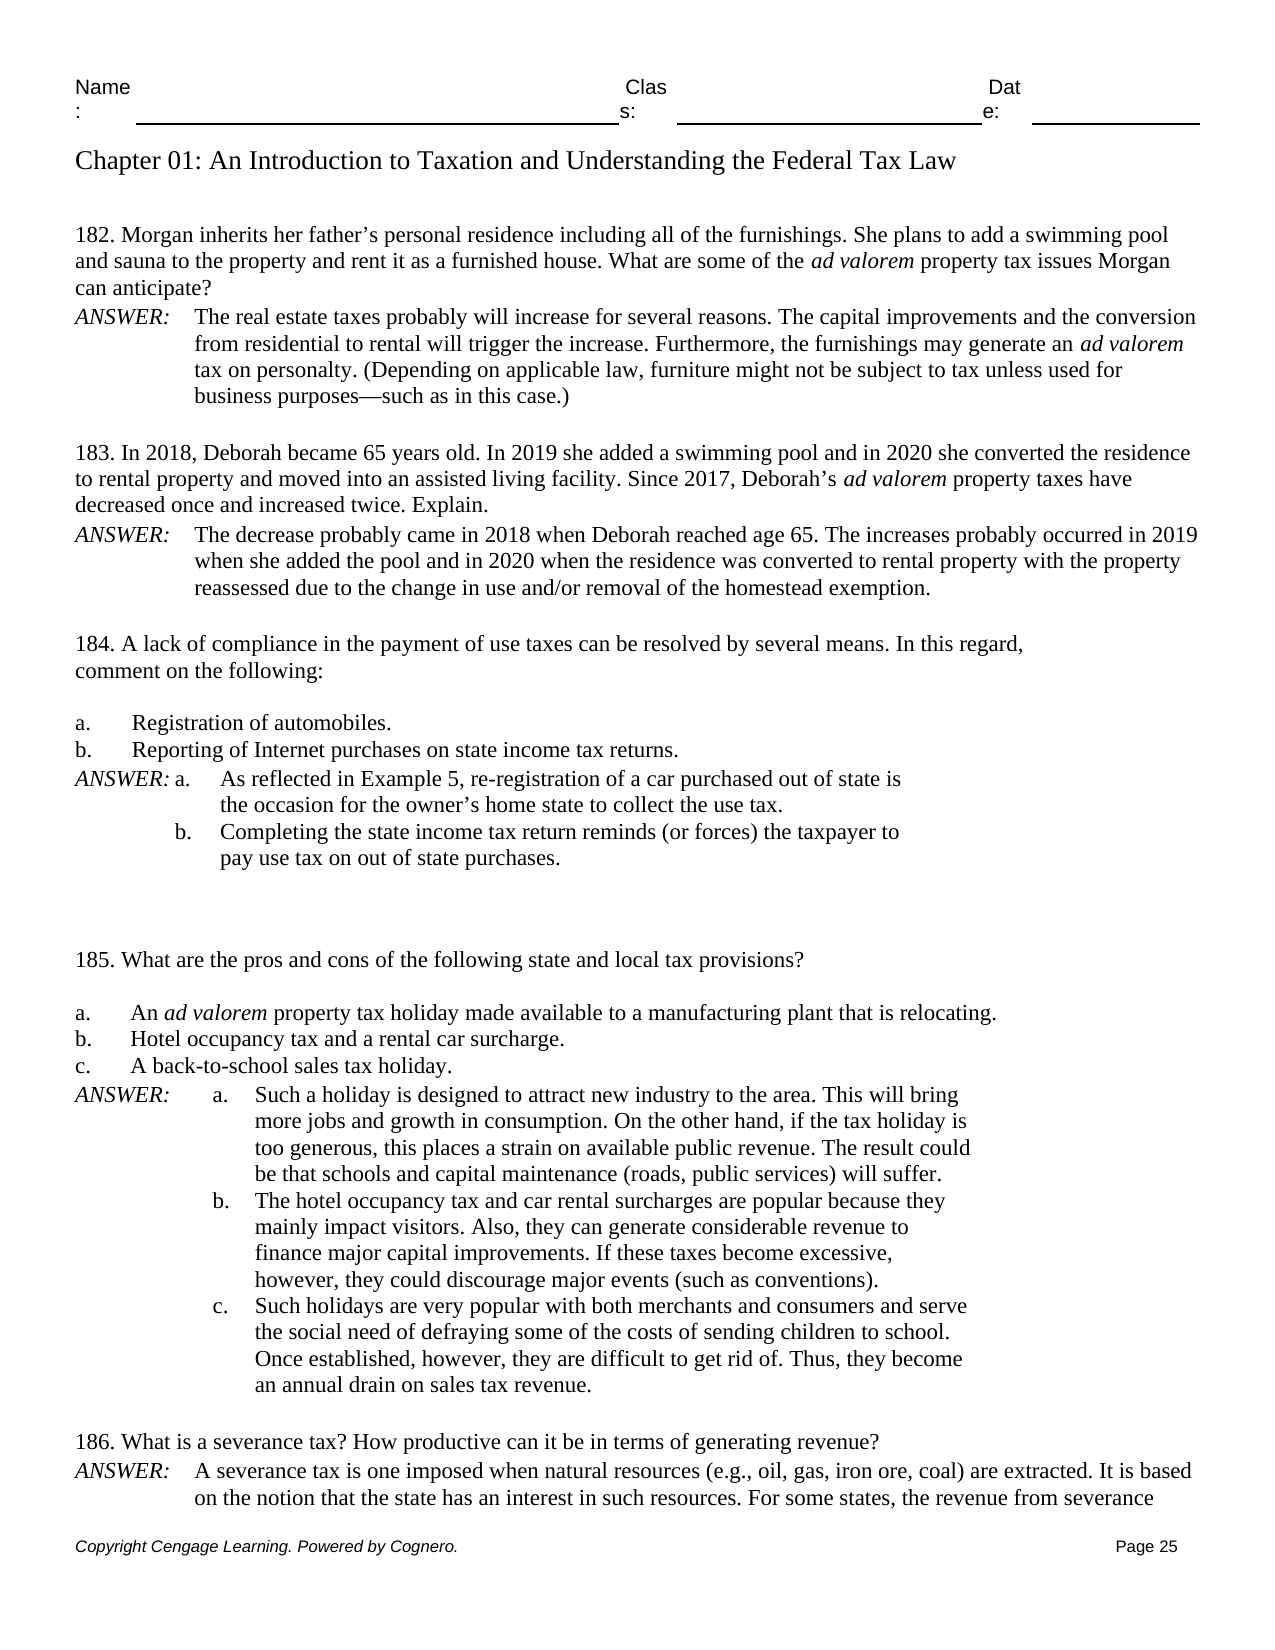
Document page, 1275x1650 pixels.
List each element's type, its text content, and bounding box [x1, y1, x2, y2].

table_header 182. Morgan inherits her father’s personal residence including all of the furnishings. She plans to add a swimming pool and sauna to the property and rent it as a furnished house. What are some of the ad valorem property tax issues Morgan can anticipate? [75, 221, 1200, 412]
table_header 185. What are the pros and cons of the following state and local tax provisions? [75, 946, 1200, 1401]
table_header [75, 1428, 1200, 1513]
table_header 183. In 2018, Deborah became 65 years old. In 2019 she added a swimming pool and in 2020 she converted the residence to rental property and moved into an assisted living facility. Since 2017, Deborah’s ad valorem property taxes have decreased once and increased twice. Explain. [75, 439, 1200, 603]
table_header 184. A lack of compliance in the payment of use taxes can be resolved by several means. In this regard, comment on the following: [75, 630, 1200, 919]
